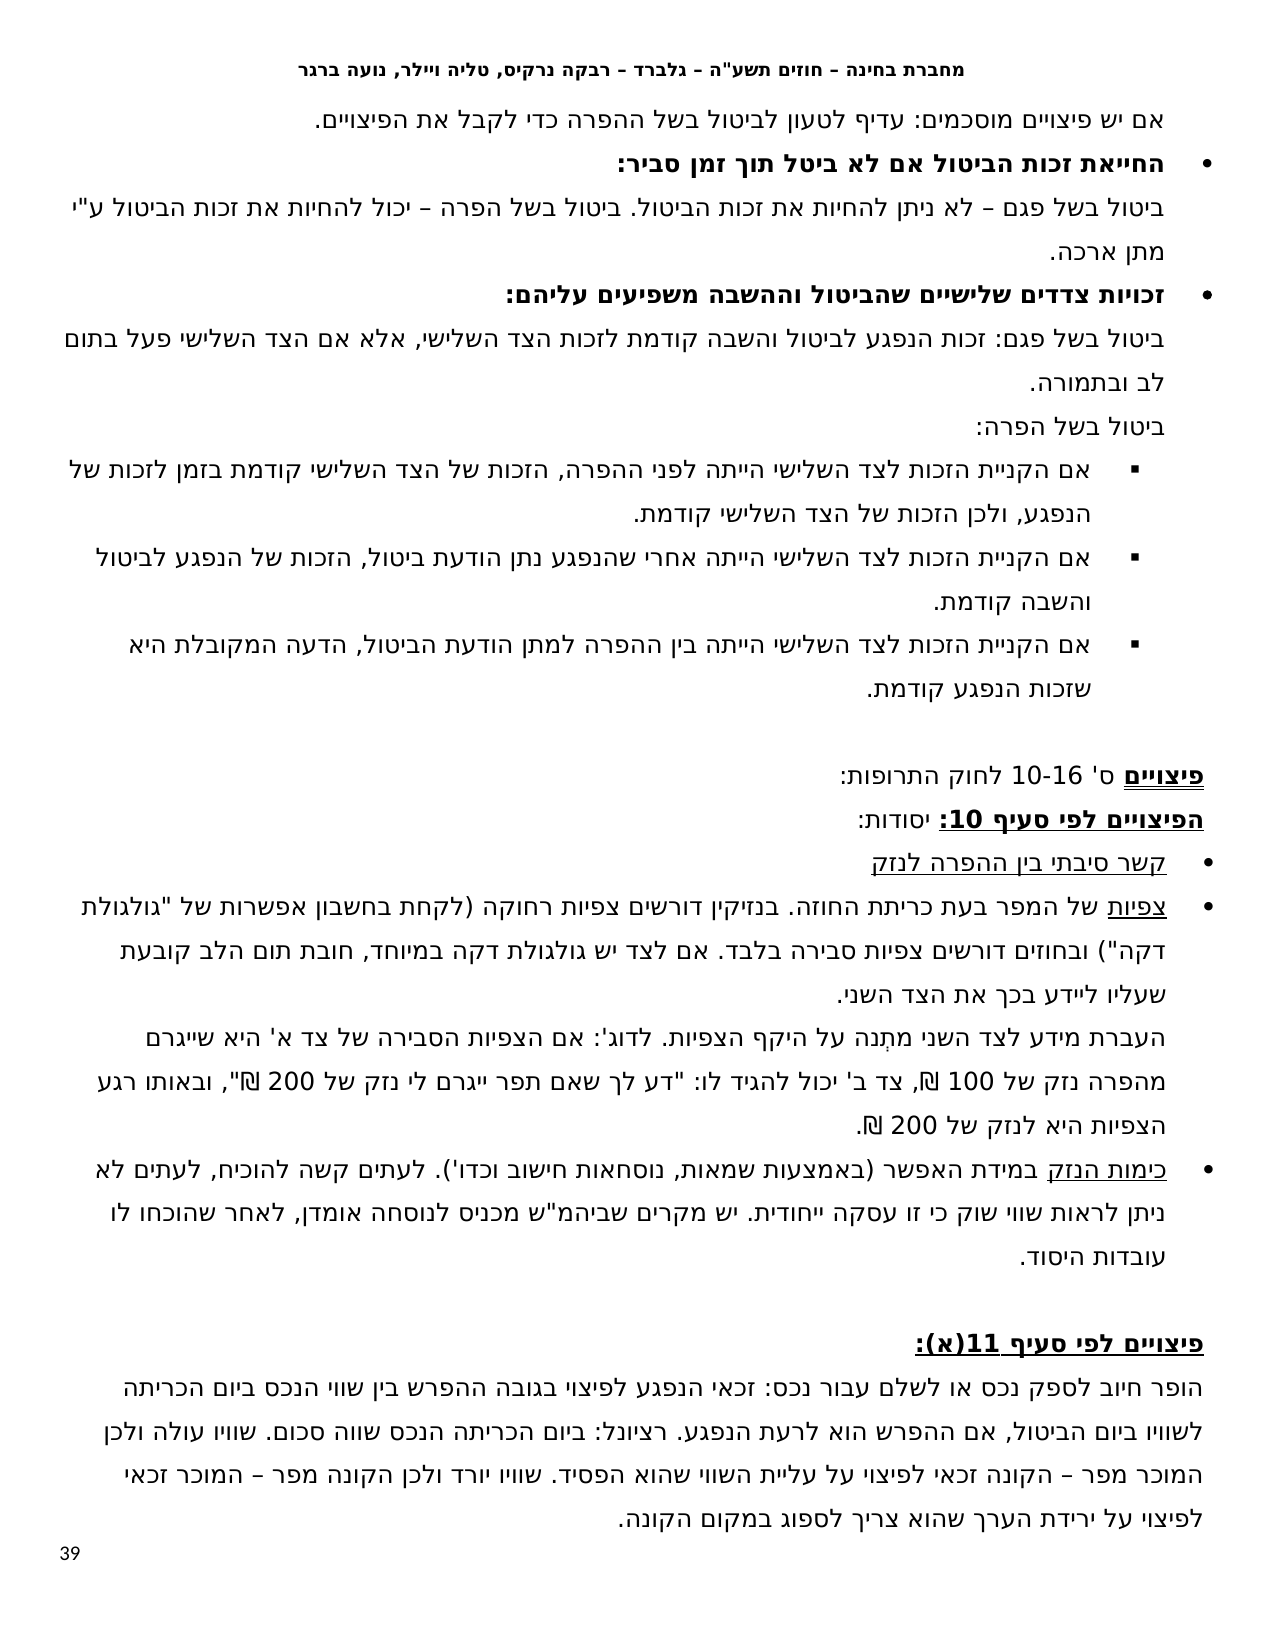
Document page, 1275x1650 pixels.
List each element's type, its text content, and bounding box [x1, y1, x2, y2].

list ביטול בשל פגם: זכות הנפגע לביטול והשבה קודמת לזכות הצד השלישי, אלא אם הצד השלישי פעל בתום לב ובתמורה. [59, 324, 1165, 397]
text פיצויים לפי סעיף 11(א): [59, 1329, 1204, 1358]
list ביטול בשל הפרה: [59, 412, 1165, 441]
list זכויות צדדים שלישיים שהביטול וההשבה משפיעים עליהם: [59, 281, 1203, 310]
list קשר סיבתי בין ההפרה לנזק [59, 849, 1204, 878]
list החייאת זכות הביטול אם לא ביטל תוך זמן סביר: ביטול בשל פגם – לא ניתן להחיות את זכות הביטול. ביטול בשל הפרה – יכול להחיות את זכות הביטול ע"י מתן ארכה. [59, 149, 1203, 266]
list אם הקניית הזכות לצד השלישי הייתה אחרי שהנפגע נתן הודעת ביטול, הזכות של הנפגע לביטול והשבה קודמת. [59, 543, 1129, 616]
list אם הקניית הזכות לצד השלישי הייתה לפני ההפרה, הזכות של הצד השלישי קודמת בזמן לזכות של הנפגע, ולכן הזכות של הצד השלישי קודמת. [59, 456, 1129, 528]
list העברת מידע לצד השני מתְנה על היקף הצפיות. לדוג': אם הצפיות הסבירה של צד א' היא שייגרם מהפרה נזק של 100 ₪, צד ב' יכול להגיד לו: "דע לך שאם תפר ייגרם לי נזק של 200 ₪", ובאותו רגע הצפיות היא לנזק של 200 ₪. [59, 1024, 1167, 1140]
text הפיצויים לפי סעיף 10: יסודות: [59, 805, 1204, 834]
list אם יש פיצויים מוסכמים: עדיף לטעון לביטול בשל ההפרה כדי לקבל את הפיצויים. [59, 106, 1165, 135]
text פיצויים ס' 10-16 לחוק התרופות: [59, 761, 1204, 790]
list כימות הנזק במידת האפשר (באמצעות שמאות, נוסחאות חישוב וכדו'). לעתים קשה להוכיח, לעתים לא ניתן לראות שווי שוק כי זו עסקה ייחודית. יש מקרים שביהמ"ש מכניס לנוסחה אומדן, לאחר שהוכחו לו עובדות היסוד. [59, 1155, 1204, 1272]
list הופר חיוב לספק נכס או לשלם עבור נכס: זכאי הנפגע לפיצוי בגובה ההפרש בין שווי הנכס ביום הכריתה לשוויו ביום הביטול, אם ההפרש הוא לרעת הנפגע. רציונל: ביום הכריתה הנכס שווה סכום. שוויו עולה ולכן המוכר מפר – הקונה זכאי לפיצוי על עליית השווי שהוא הפסיד. שוויו יורד ולכן הקונה מפר – המוכר זכאי לפיצוי על ירידת הערך שהוא צריך לספוג במקום הקונה. [59, 1373, 1204, 1533]
list אם הקניית הזכות לצד השלישי הייתה בין ההפרה למתן הודעת הביטול, הדעה המקובלת היא שזכות הנפגע קודמת. [59, 631, 1129, 703]
list צפיות של המפר בעת כריתת החוזה. בנזיקין דורשים צפיות רחוקה (לקחת בחשבון אפשרות של "גולגולת דקה") ובחוזים דורשים צפיות סבירה בלבד. אם לצד יש גולגולת דקה במיוחד, חובת תום הלב קובעת שעליו ליידע בכך את הצד השני. [59, 892, 1204, 1009]
